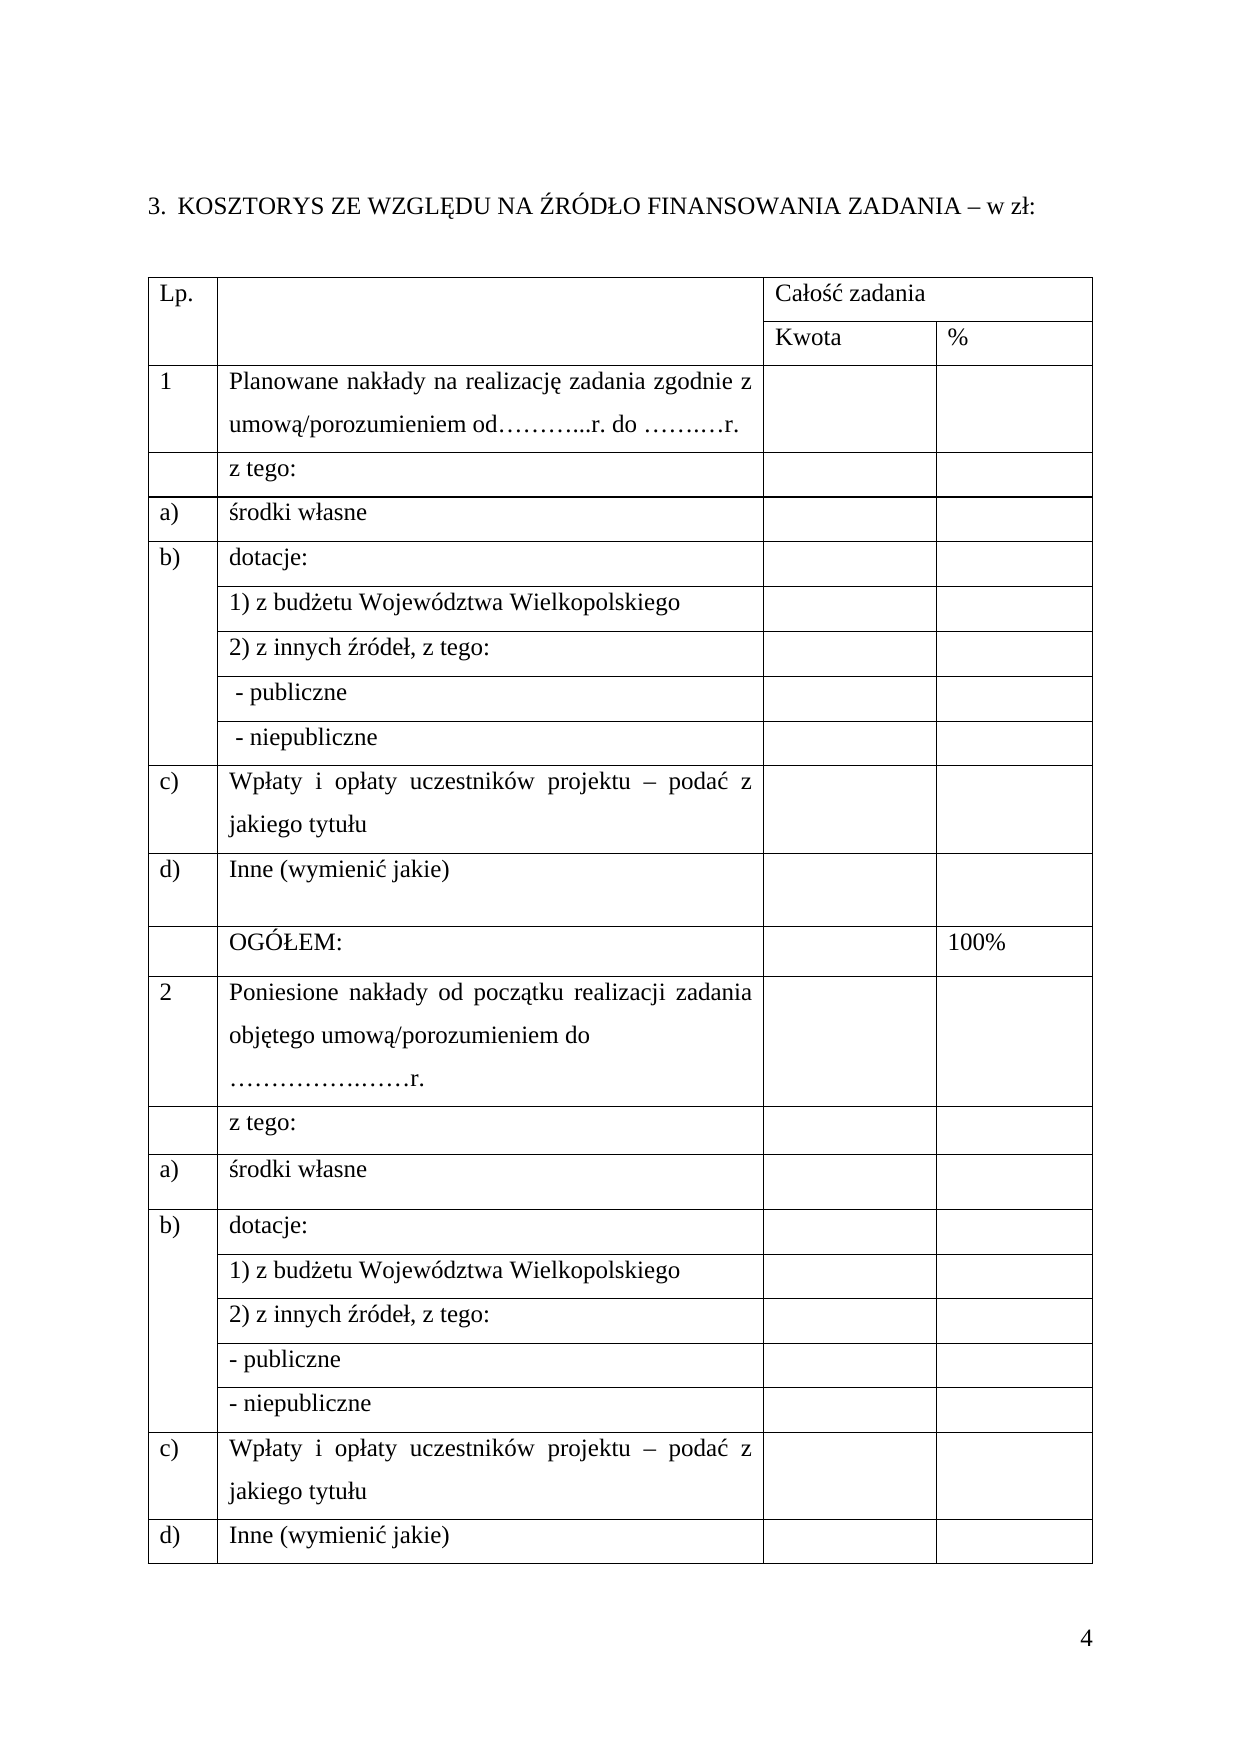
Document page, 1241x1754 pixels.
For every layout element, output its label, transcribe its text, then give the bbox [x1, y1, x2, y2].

table_cell Poniesione nakłady od początku realizacji zadania objętego umową/porozumieniem do …………….……r. [218, 977, 763, 1106]
table_cell [937, 1210, 1092, 1254]
table_header [218, 278, 763, 365]
table_cell % [937, 322, 1092, 365]
table_cell b) [149, 542, 217, 765]
table_cell [764, 542, 936, 586]
table_cell [764, 1255, 936, 1298]
table_cell - publiczne [218, 677, 763, 721]
table_cell 100% [937, 927, 1092, 976]
table_header Lp. [149, 278, 217, 365]
table_cell [764, 766, 936, 853]
table_cell dotacje: [218, 542, 763, 586]
table_cell - niepubliczne [218, 722, 763, 765]
table_cell środki własne [218, 498, 763, 541]
table_cell d) [149, 854, 217, 926]
table_cell d) [149, 1520, 217, 1563]
table_cell [149, 453, 217, 496]
table_cell b) [149, 1210, 217, 1432]
table_cell a) [149, 498, 217, 541]
table_cell [937, 366, 1092, 452]
table_cell c) [149, 766, 217, 853]
table_cell [764, 677, 936, 721]
table_cell [764, 1155, 936, 1209]
list KOSZTORYS ZE WZGLĘDU NA ŹRÓDŁO FINANSOWANIA ZADANIA – w zł: [148, 191, 1093, 219]
table_cell [764, 632, 936, 676]
table_cell [937, 1433, 1092, 1519]
table_cell z tego: [218, 1107, 763, 1153]
table_cell [764, 366, 936, 452]
table_cell 1) z budżetu Województwa Wielkopolskiego [218, 587, 763, 631]
table_cell z tego: [218, 453, 763, 496]
table_cell [937, 677, 1092, 721]
table_cell [764, 1520, 936, 1563]
table_cell [764, 498, 936, 541]
table_cell 2) z innych źródeł, z tego: [218, 632, 763, 676]
table_cell - niepubliczne [218, 1388, 763, 1432]
table_cell [149, 927, 217, 976]
table_cell [937, 1388, 1092, 1432]
table_cell 1 [149, 366, 217, 452]
table_cell [937, 722, 1092, 765]
table_cell [764, 1433, 936, 1519]
table_cell [937, 766, 1092, 853]
table_cell [937, 854, 1092, 926]
table_header Całość zadania [764, 278, 1092, 321]
table_cell [937, 1344, 1092, 1387]
table_cell [764, 977, 936, 1106]
table_cell [937, 542, 1092, 586]
table_cell dotacje: [218, 1210, 763, 1254]
table_cell [937, 453, 1092, 496]
table_cell [937, 1107, 1092, 1153]
table_cell [764, 453, 936, 496]
table_cell Inne (wymienić jakie) [218, 854, 763, 926]
table_cell 2 [149, 977, 217, 1106]
table_cell [937, 1520, 1092, 1563]
table_cell [764, 927, 936, 976]
table_cell [764, 587, 936, 631]
table_cell [149, 1107, 217, 1153]
table_cell c) [149, 1433, 217, 1519]
table_cell - publiczne [218, 1344, 763, 1387]
table_cell [937, 1299, 1092, 1343]
table_cell OGÓŁEM: [218, 927, 763, 976]
table_cell Planowane nakłady na realizację zadania zgodnie z umową/porozumieniem od………...r. do …….…r. [218, 366, 763, 452]
table_cell Inne (wymienić jakie) [218, 1520, 763, 1563]
table_cell [764, 1107, 936, 1153]
table_cell [764, 1388, 936, 1432]
table_cell [764, 722, 936, 765]
table_cell [937, 632, 1092, 676]
table_cell środki własne [218, 1155, 763, 1209]
table_cell Wpłaty i opłaty uczestników projektu – podać z jakiego tytułu [218, 766, 763, 853]
table_cell Kwota [764, 322, 936, 365]
table_cell [764, 1210, 936, 1254]
table_cell [764, 854, 936, 926]
table_cell [764, 1299, 936, 1343]
table_cell 2) z innych źródeł, z tego: [218, 1299, 763, 1343]
table_cell [937, 1255, 1092, 1298]
table_cell [937, 498, 1092, 541]
table_cell [937, 587, 1092, 631]
table_cell a) [149, 1155, 217, 1209]
table_cell [937, 1155, 1092, 1209]
table_cell 1) z budżetu Województwa Wielkopolskiego [218, 1255, 763, 1298]
table_cell [937, 977, 1092, 1106]
table_cell Wpłaty i opłaty uczestników projektu – podać z jakiego tytułu [218, 1433, 763, 1519]
table_cell [764, 1344, 936, 1387]
